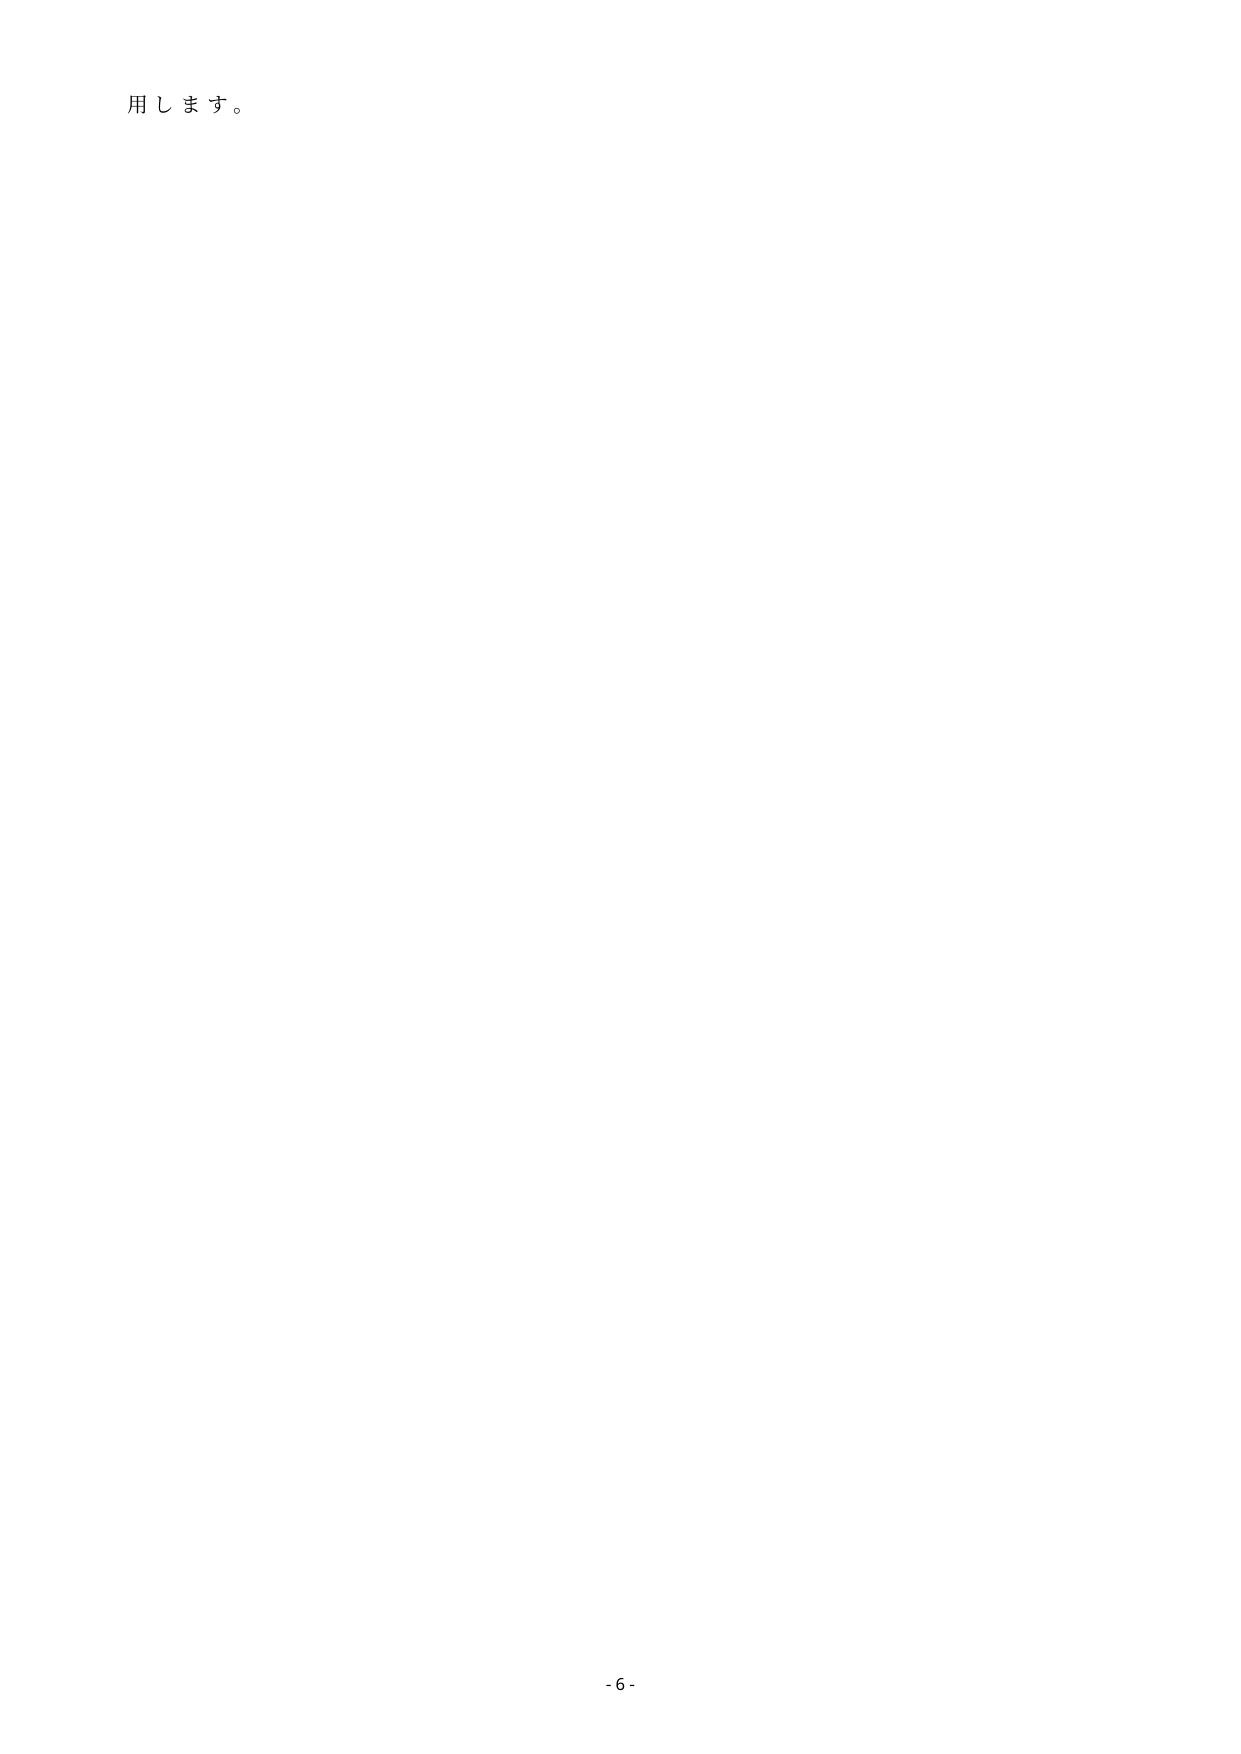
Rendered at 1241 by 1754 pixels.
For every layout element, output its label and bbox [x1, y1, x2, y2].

text [127, 89, 1113, 119]
